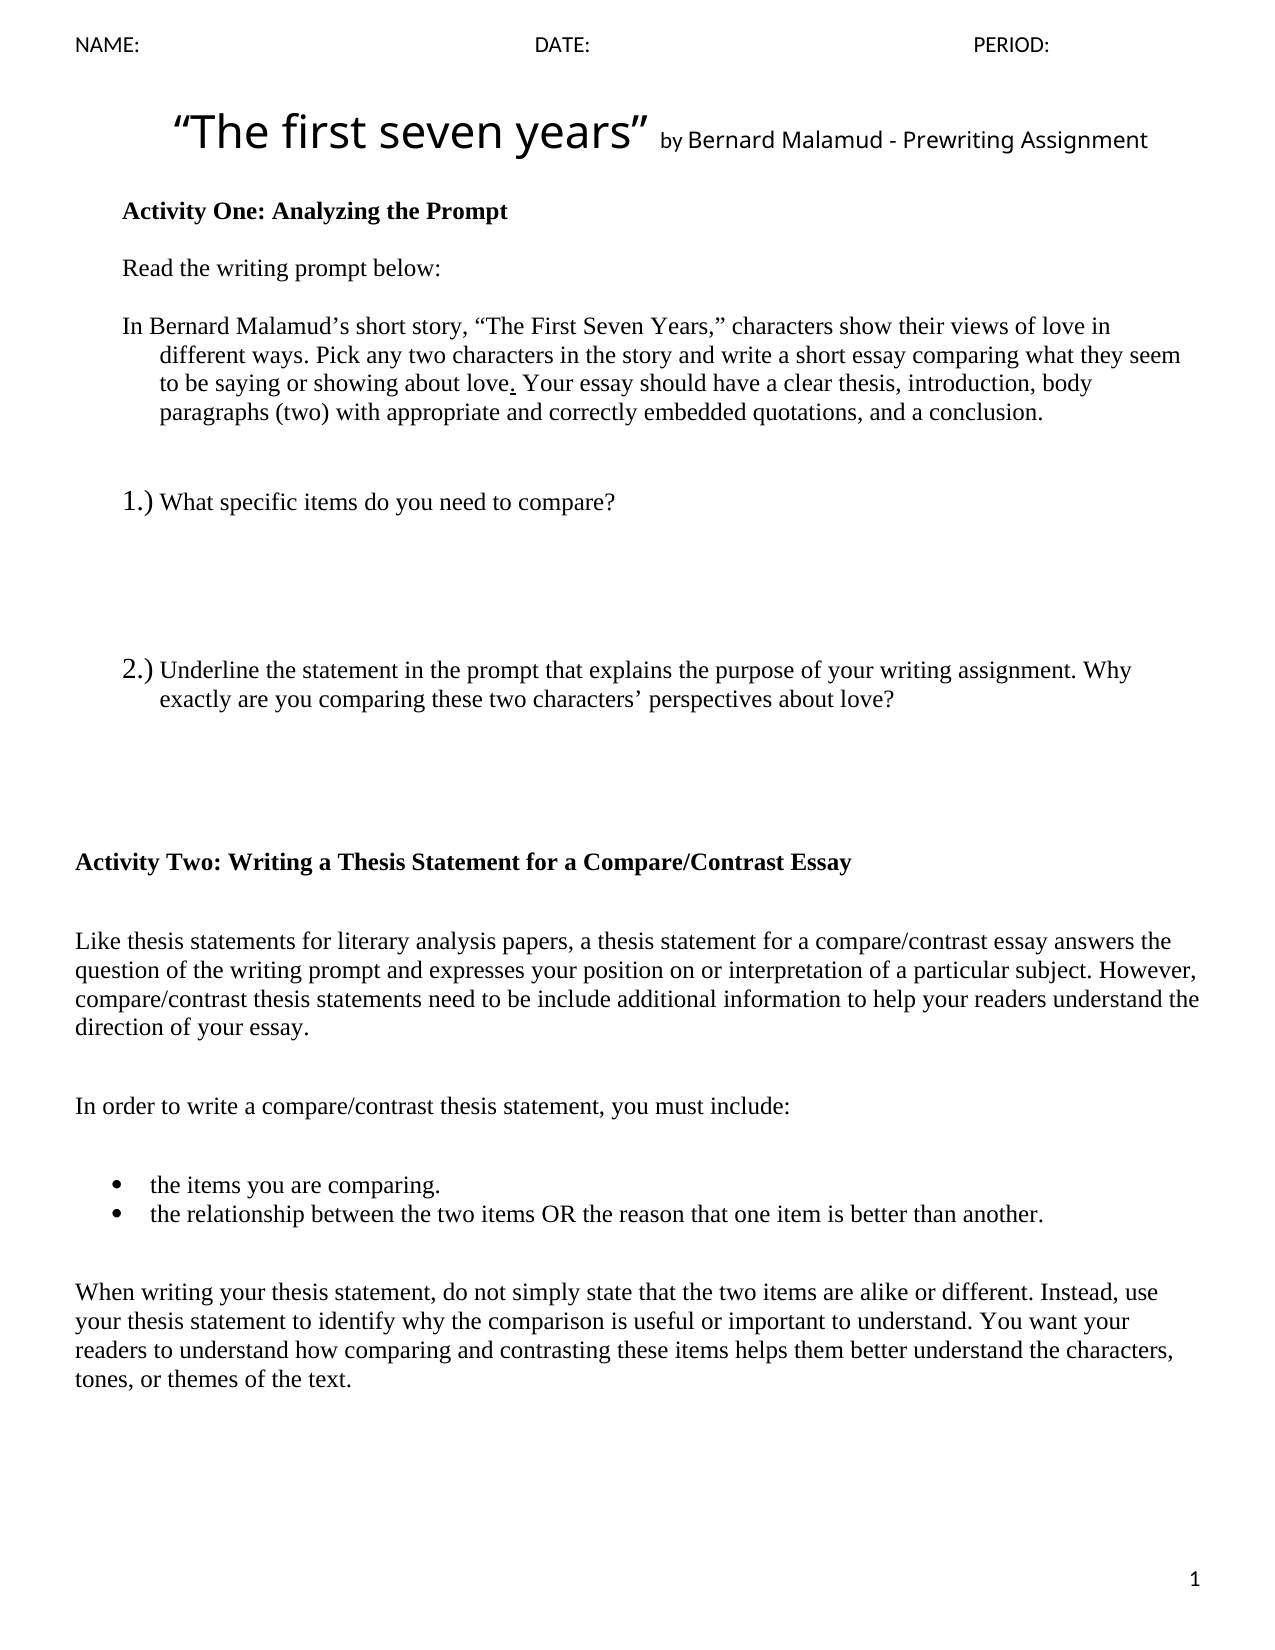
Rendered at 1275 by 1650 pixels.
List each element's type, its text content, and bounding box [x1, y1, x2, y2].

list “The first seven years” by Bernard Malamud - Prewriting Assignment [122, 100, 1200, 162]
list the relationship between the two items OR the reason that one item is better than another. [112, 1199, 1200, 1227]
list In Bernard Malamud’s short story, “The First Seven Years,” characters show their views of love in different ways. Pick any two characters in the story and write a short essay comparing what they seem to be saying or showing about love. Your essay should have a clear thesis, introduction, body paragraphs (two) with appropriate and correctly embedded quotations, and a conclusion. [122, 311, 1200, 426]
list Read the writing prompt below: [122, 253, 1200, 282]
text Activity Two: Writing a Thesis Statement for a Compare/Contrast Essay [75, 847, 1200, 876]
list Activity One: Analyzing the Prompt [122, 196, 1200, 225]
text In order to write a compare/contrast thesis statement, you must include: [75, 1091, 1200, 1120]
text Like thesis statements for literary analysis papers, a thesis statement for a compare/contrast essay answers the question of the writing prompt and expresses your position on or interpretation of a particular subject. However, compare/contrast thesis statements need to be include additional information to help your readers understand the direction of your essay. [75, 926, 1200, 1041]
text When writing your thesis statement, do not simply state that the two items are alike or different. Instead, use your thesis statement to identify why the comparison is useful or important to understand. You want your readers to understand how comparing and contrasting these items helps them better understand the characters, tones, or themes of the text. [75, 1277, 1200, 1392]
list What specific items do you need to compare? [122, 483, 1200, 517]
list Underline the statement in the prompt that explains the purpose of your writing assignment. Why exactly are you comparing these two characters’ perspectives about love? [122, 651, 1200, 713]
list the items you are comparing. [112, 1170, 1200, 1199]
